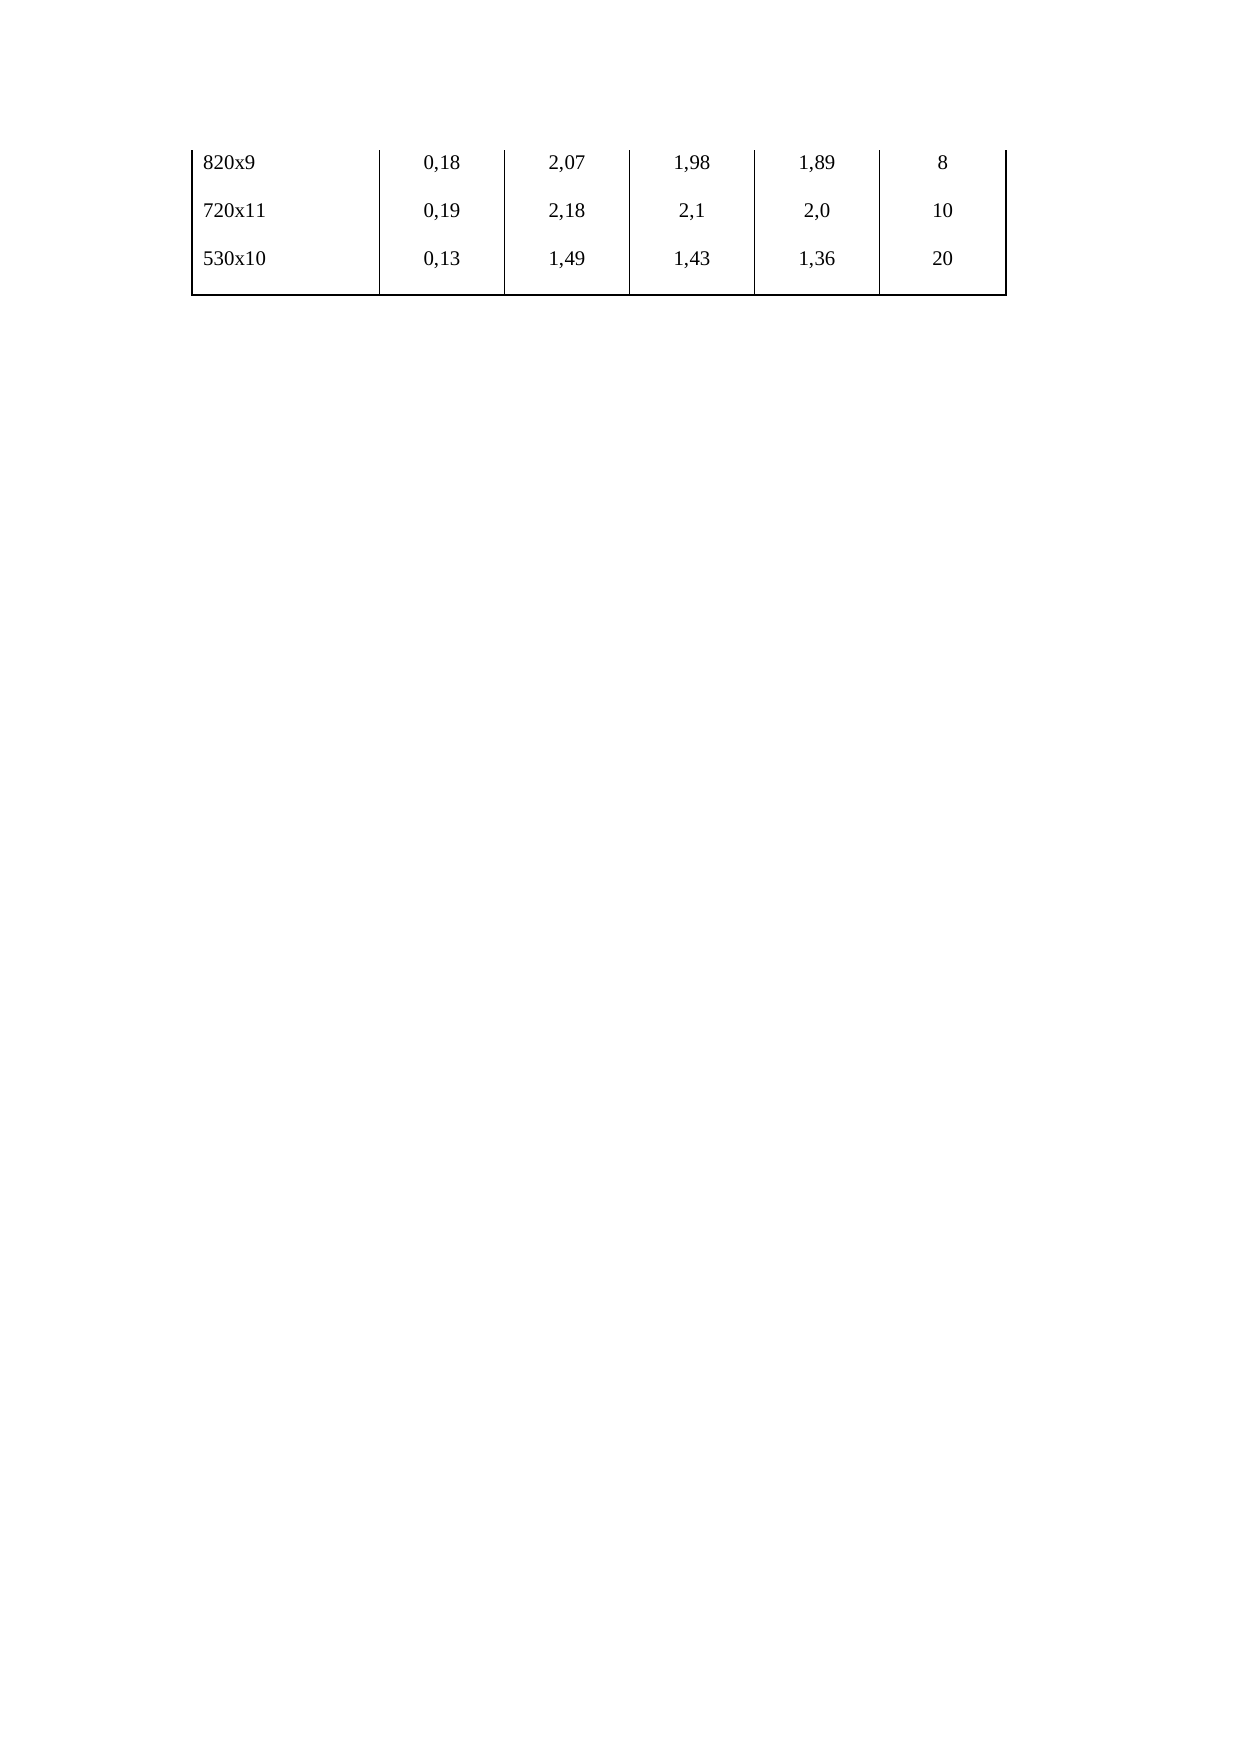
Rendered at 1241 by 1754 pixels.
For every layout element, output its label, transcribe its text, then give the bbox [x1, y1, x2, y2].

table_cell 20 [880, 246, 1005, 294]
table_cell 1,98 [630, 150, 754, 198]
table_cell 0,19 [380, 198, 504, 246]
table_cell 1,36 [755, 246, 879, 294]
table_cell 1,49 [505, 246, 629, 294]
table_cell 8 [880, 150, 1005, 198]
table_cell 2,0 [755, 198, 879, 246]
table_cell 2,1 [630, 198, 754, 246]
table_cell 1,43 [630, 246, 754, 294]
table_cell 820х9 [193, 150, 379, 198]
table_cell 720х11 [193, 198, 379, 246]
table_cell 10 [880, 198, 1005, 246]
table_cell 2,18 [505, 198, 629, 246]
table_cell 530х10 [193, 246, 379, 294]
table_cell 0,18 [380, 150, 504, 198]
table_cell 1,89 [755, 150, 879, 198]
table_cell 0,13 [380, 246, 504, 294]
table_cell 2,07 [505, 150, 629, 198]
